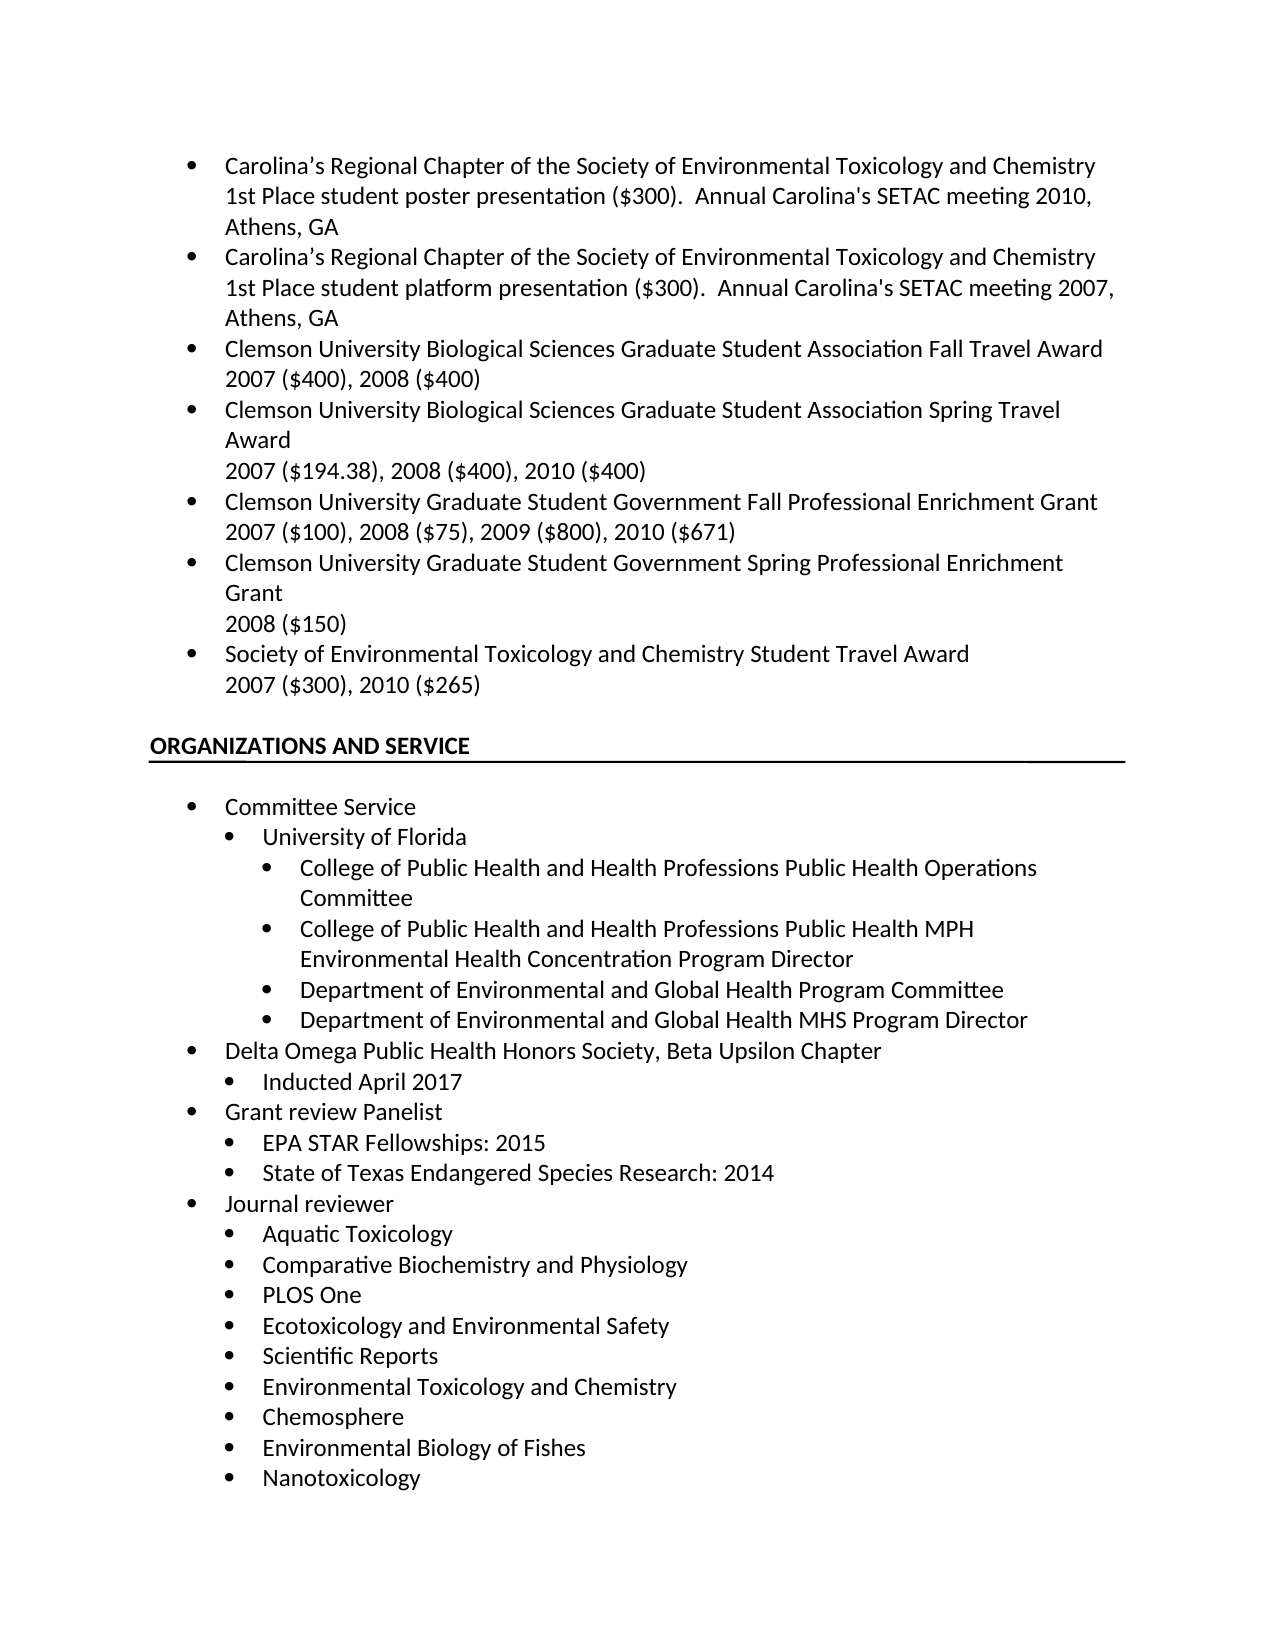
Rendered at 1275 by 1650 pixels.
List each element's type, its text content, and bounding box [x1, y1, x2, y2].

list Scientific Reports [225, 1340, 1125, 1371]
list Environmental Toxicology and Chemistry [225, 1371, 1125, 1401]
list 2008 ($150) [225, 608, 1125, 638]
list EPA STAR Fellowships: 2015 [225, 1127, 1125, 1157]
list Ecotoxicology and Environmental Safety [225, 1310, 1125, 1340]
list College of Public Health and Health Professions Public Health MPH Environmental Health Concentration Program Director [262, 913, 1125, 974]
list Grant review Panelist [187, 1096, 1125, 1127]
list Committee Service [187, 791, 1125, 821]
list Clemson University Graduate Student Government Fall Professional Enrichment Grant [187, 486, 1125, 516]
list Department of Environmental and Global Health Program Committee [262, 974, 1125, 1004]
list Nanotoxicology [225, 1462, 1125, 1493]
list 2007 ($100), 2008 ($75), 2009 ($800), 2010 ($671) [225, 516, 1125, 547]
list State of Texas Endangered Species Research: 2014 [225, 1157, 1125, 1188]
list Aquatic Toxicology [225, 1218, 1125, 1249]
list Carolina’s Regional Chapter of the Society of Environmental Toxicology and Chemistry 1st Place student poster presentation ($300). Annual Carolina's SETAC meeting 2010, Athens, GA [187, 150, 1125, 242]
list 2007 ($194.38), 2008 ($400), 2010 ($400) [225, 455, 1125, 486]
list Carolina’s Regional Chapter of the Society of Environmental Toxicology and Chemistry 1st Place student platform presentation ($300). Annual Carolina's SETAC meeting 2007, Athens, GA [187, 242, 1125, 333]
list 2007 ($400), 2008 ($400) [225, 364, 1125, 394]
list Environmental Biology of Fishes [225, 1432, 1125, 1462]
list 2007 ($300), 2010 ($265) [225, 669, 1125, 699]
list Inducted April 2017 [225, 1066, 1125, 1096]
list University of Florida [225, 821, 1125, 852]
list College of Public Health and Health Professions Public Health Operations Committee [262, 852, 1125, 913]
text ORGANIZATIONS AND SERVICE [150, 730, 1125, 760]
list Society of Environmental Toxicology and Chemistry Student Travel Award [187, 638, 1125, 669]
list Comparative Biochemistry and Physiology [225, 1249, 1125, 1279]
list Journal reviewer [187, 1188, 1125, 1218]
list Department of Environmental and Global Health MHS Program Director [262, 1004, 1125, 1035]
list PLOS One [225, 1279, 1125, 1310]
list Clemson University Graduate Student Government Spring Professional Enrichment Grant [187, 547, 1125, 608]
list Delta Omega Public Health Honors Society, Beta Upsilon Chapter [187, 1035, 1125, 1066]
list Chemosphere [225, 1401, 1125, 1432]
list Clemson University Biological Sciences Graduate Student Association Spring Travel Award [187, 394, 1125, 455]
list Clemson University Biological Sciences Graduate Student Association Fall Travel Award [187, 333, 1125, 364]
